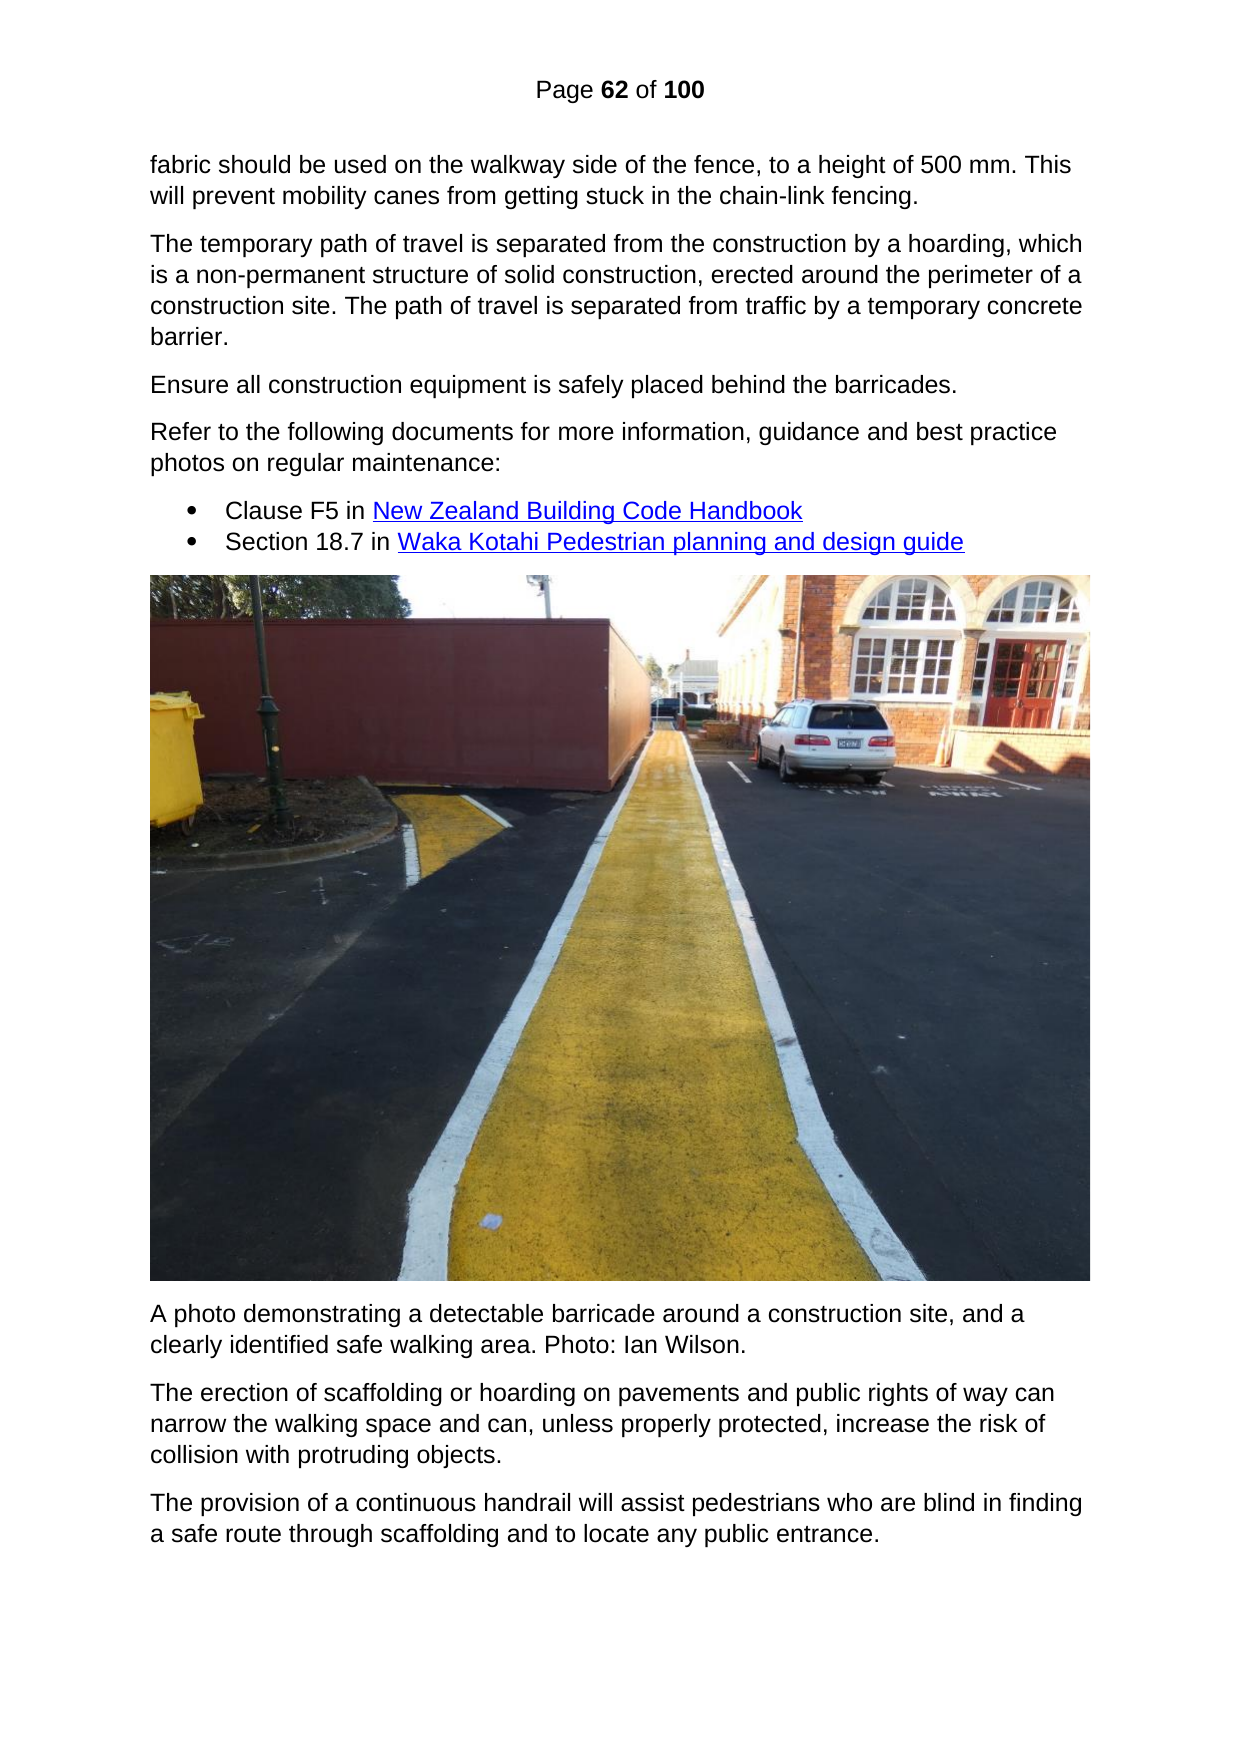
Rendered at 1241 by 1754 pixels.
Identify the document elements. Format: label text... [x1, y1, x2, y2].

list Clause F5 in New Zealand Building Code Handbook [187, 496, 1090, 525]
list Section 18.7 in Waka Kotahi Pedestrian planning and design guide [187, 527, 1090, 556]
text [150, 150, 1090, 210]
text A photo demonstrating a detectable barricade around a construction site, and a clearly identified safe walking area. Photo: Ian Wilson. [150, 1299, 1090, 1359]
text Refer to the following documents for more information, guidance and best practice photos on regular maintenance: [150, 417, 1090, 477]
text The temporary path of travel is separated from the construction by a hoarding, which is a non-permanent structure of solid construction, erected around the perimeter of a construction site. The path of travel is separated from traffic by a temporary concrete barrier. [150, 229, 1090, 351]
text The erection of scaffolding or hoarding on pavements and public rights of way can narrow the walking space and can, unless properly protected, increase the risk of collision with protruding objects. [150, 1378, 1090, 1469]
picture [150, 575, 1091, 1281]
text The provision of a continuous handrail will assist pedestrians who are blind in finding a safe route through scaffolding and to locate any public entrance. [150, 1488, 1090, 1547]
text Ensure all construction equipment is safely placed behind the barricades. [150, 369, 1090, 398]
